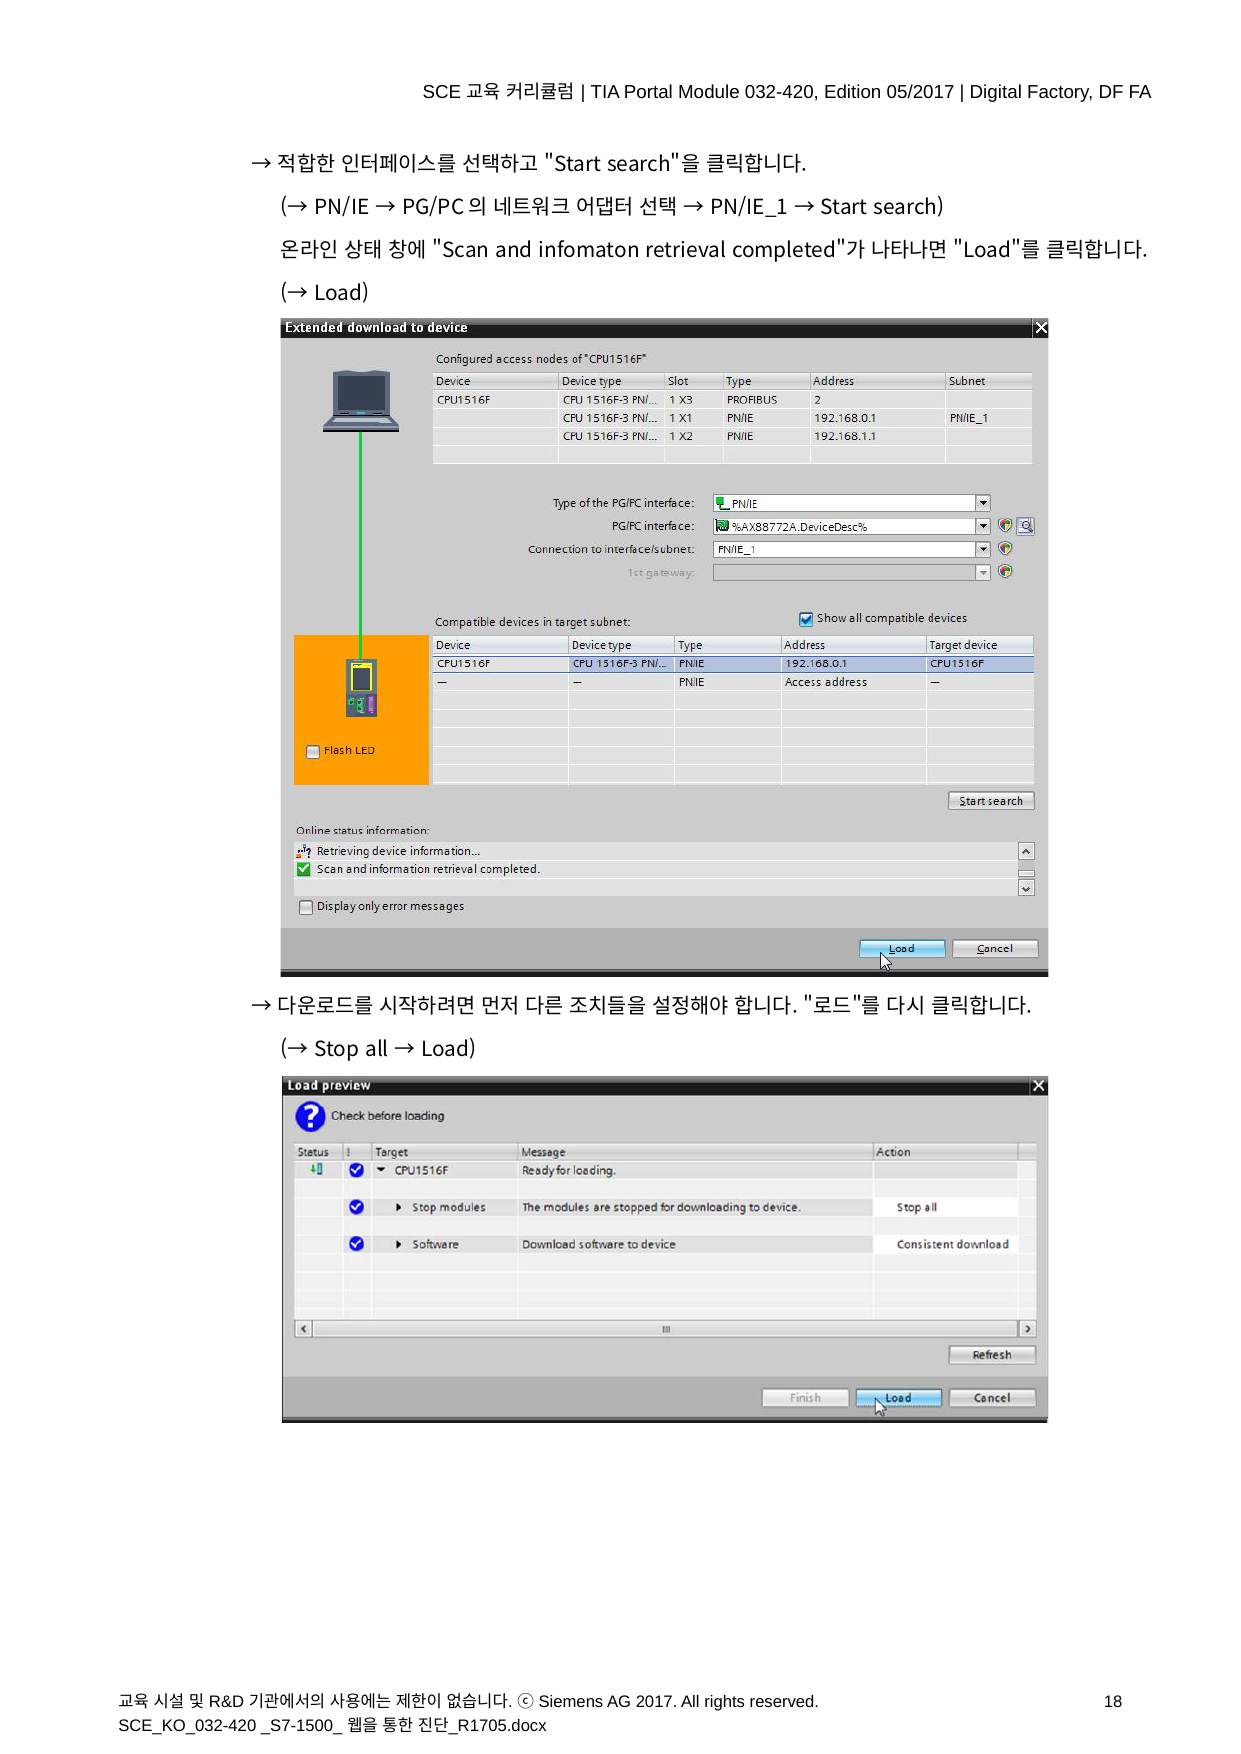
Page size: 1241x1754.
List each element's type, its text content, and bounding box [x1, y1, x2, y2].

text → 다운로드를 시작하려면 먼저 다른 조치들을 설정해야 합니다. "로드"를 다시 클릭합니다. [251, 989, 1152, 1019]
text → 적합한 인터페이스를 선택하고 "Start search"을 클릭합니다. [251, 148, 1152, 178]
text (→ Load) [251, 276, 1152, 306]
picture [280, 1074, 1049, 1423]
text (→ PN/IE → PG/PC의 네트워크 어댑터 선택 → PN/IE_1 → Start search) [251, 190, 1152, 221]
picture [280, 318, 1049, 977]
text (→ Stop all → Load) [251, 1032, 1152, 1062]
text 온라인 상태 창에 "Scan and infomaton retrieval completed"가 나타나면 "Load"를 클릭합니다. [251, 233, 1152, 263]
